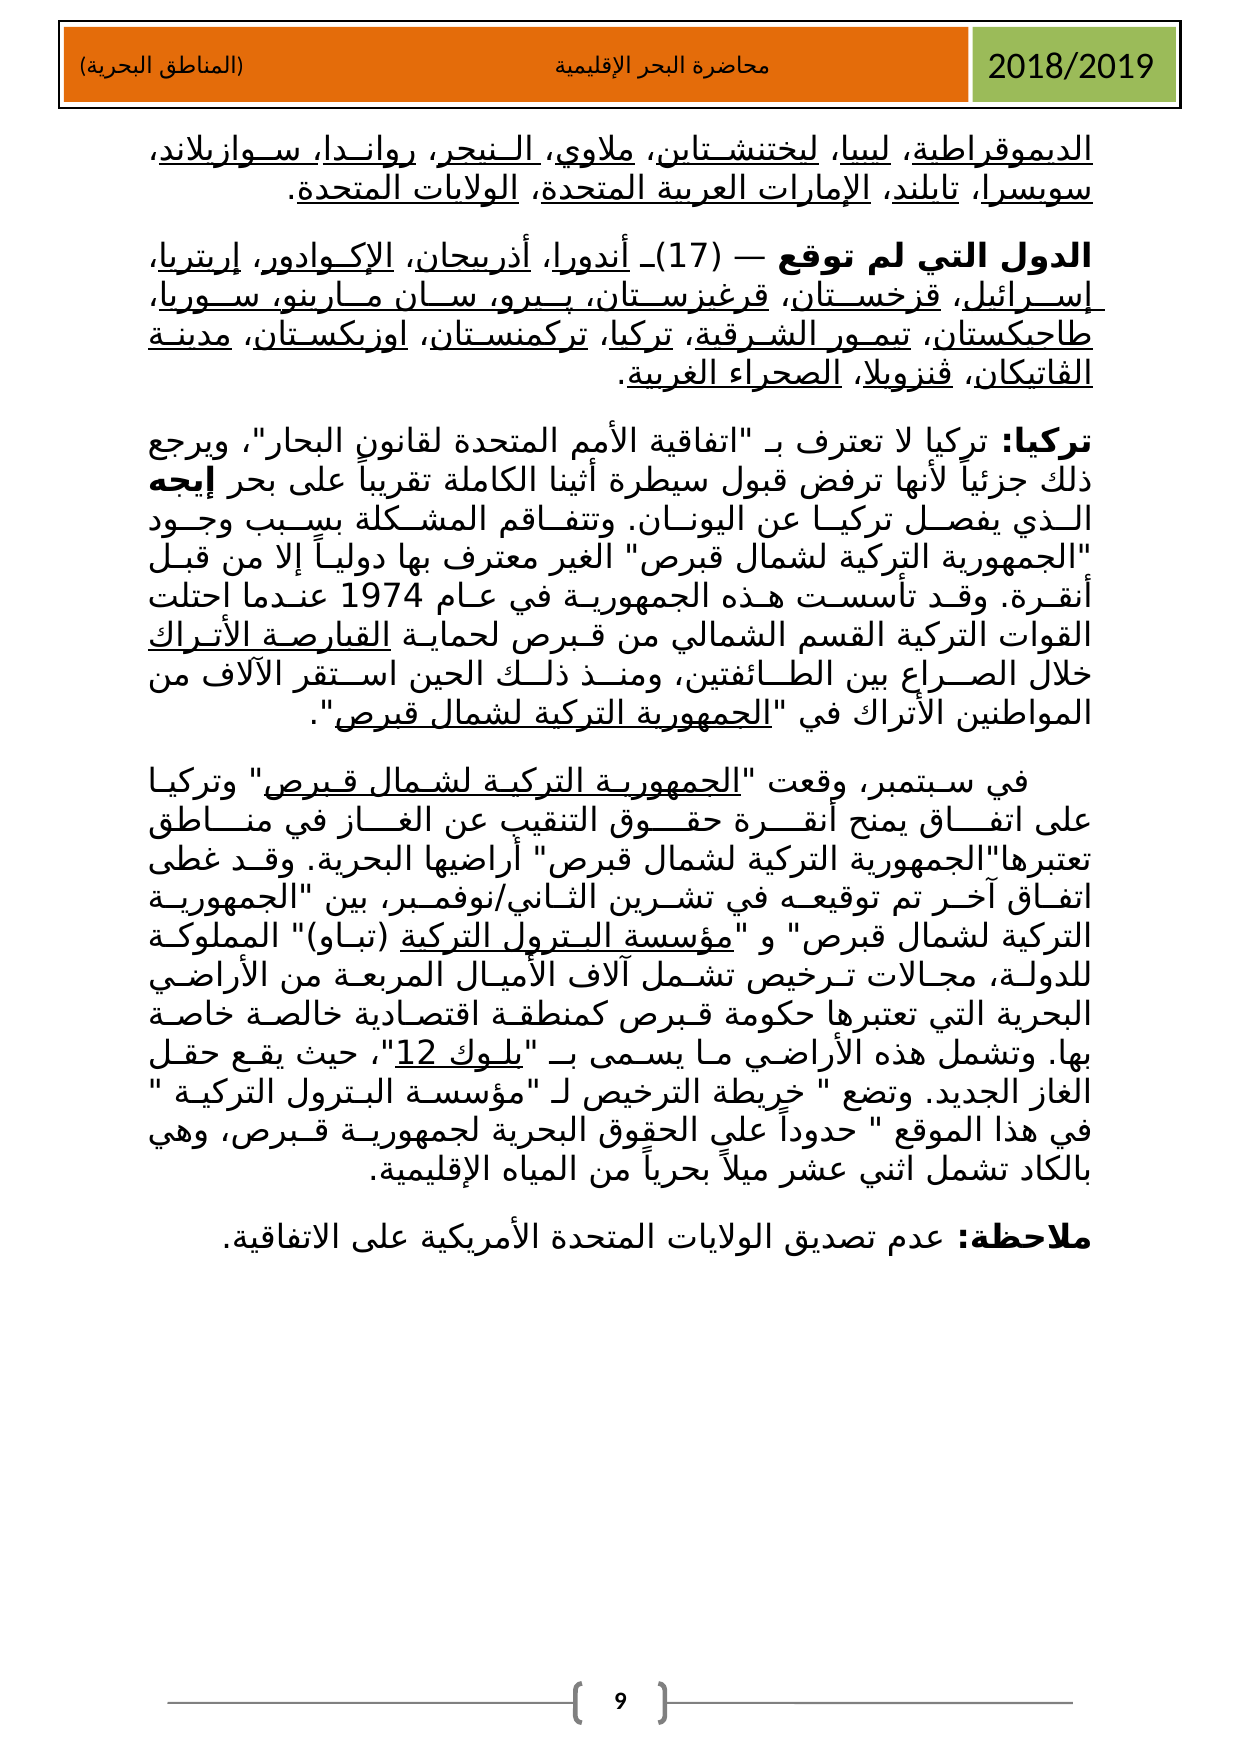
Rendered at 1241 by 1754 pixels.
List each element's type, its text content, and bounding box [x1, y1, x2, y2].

text في سبتمبر، وقعت "الجمهورية التركية لشمال قبرص" وتركيا على اتفاق يمنح أنقرة حقوق التنقيب عن الغاز في مناطق تعتبرها"الجمهورية التركية لشمال قبرص" أراضيها البحرية. وقد غطى اتفاق آخر تم توقيعه في تشرين الثاني/نوفمبر، بين "الجمهورية التركية لشمال قبرص" و "مؤسسة البترول التركية (تباو)" المملوكة للدولة، مجالات ترخيص تشمل آلاف الأميال المربعة من الأراضي البحرية التي تعتبرها حكومة قبرص كمنطقة اقتصادية خالصة خاصة بها. وتشمل هذه الأراضي ما يسمى بـ "بلوك 12"، حيث يقع حقل الغاز الجديد. وتضع " خريطة الترخيص لـ "مؤسسة البترول التركية " في هذا الموقع " حدوداً على الحقوق البحرية لجمهورية قبرص، وهي بالكاد تشمل اثني عشر ميلاً بحرياً من المياه الإقليمية. [148, 761, 1093, 1189]
text تركيا: تركيا لا تعترف بـ "اتفاقية الأمم المتحدة لقانون البحار"، ويرجع ذلك جزئياً لأنها ترفض قبول سيطرة أثينا الكاملة تقريباً على بحر إيجه الذي يفصل تركيا عن اليونان. وتتفاقم المشكلة بسبب وجود "الجمهورية التركية لشمال قبرص" الغير معترف بها دولياً إلا من قبل أنقرة. وقد تأسست هذه الجمهورية في عام 1974 عندما احتلت القوات التركية القسم الشمالي من قبرص لحماية القبارصة الأتراك خلال الصراع بين الطائفتين، ومنذ ذلك الحين استقر الآلاف من المواطنين الأتراك في "الجمهورية التركية لشمال قبرص". [148, 421, 1093, 732]
text الدول التي لم توقع — (17) أندورا، أذربيجان، الإكوادور، إريتريا، إسرائيل، قزخستان، قرغيزستان، پيرو، سان مارينو، سوريا، طاجيكستان، تيمور الشرقية، تركيا، تركمنستان، اوزبكستان، مدينة الڤاتيكان، ڤنزويلا، الصحراء الغربية. [148, 237, 1093, 392]
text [148, 130, 1093, 207]
text ملاحظة: عدم تصديق الولايات المتحدة الأمريكية على الاتفاقية. [148, 1218, 1093, 1257]
